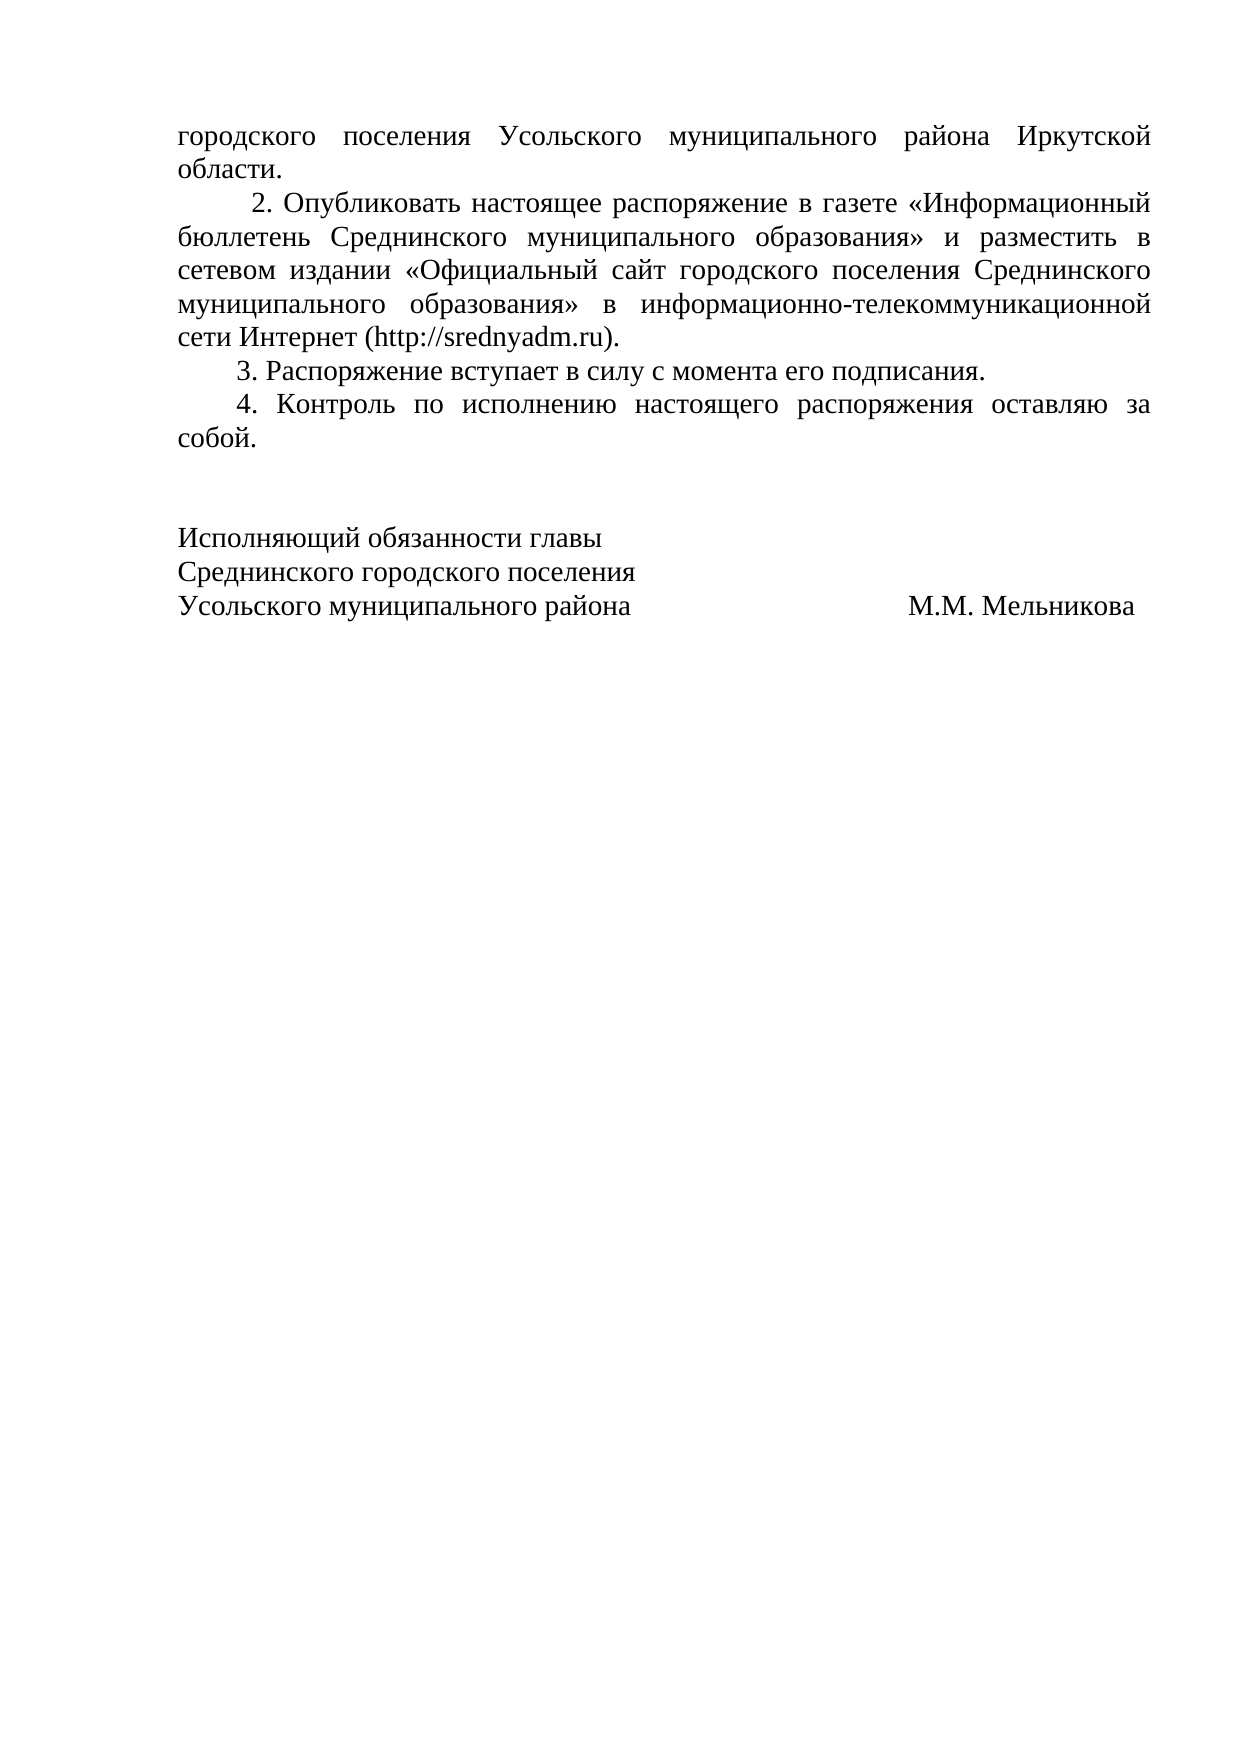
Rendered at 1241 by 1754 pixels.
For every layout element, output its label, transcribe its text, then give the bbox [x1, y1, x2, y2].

text 3. Распоряжение вступает в силу с момента его подписания. [177, 353, 1152, 386]
text Исполняющий обязанности главы [177, 521, 1152, 554]
text Среднинского городского поселения [177, 554, 1152, 588]
text Усольского муниципального района М.М. Мельникова [177, 588, 1152, 645]
text 4. Контроль по исполнению настоящего распоряжения оставляю за собой. [177, 386, 1152, 453]
text 2. Опубликовать настоящее распоряжение в газете «Информационный бюллетень Среднинского муниципального образования» и разместить в сетевом издании «Официальный сайт городского поселения Среднинского муниципального образования» в информационно-телекоммуникационной сети Интернет (http://srednyadm.ru). [177, 185, 1152, 353]
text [177, 118, 1152, 185]
